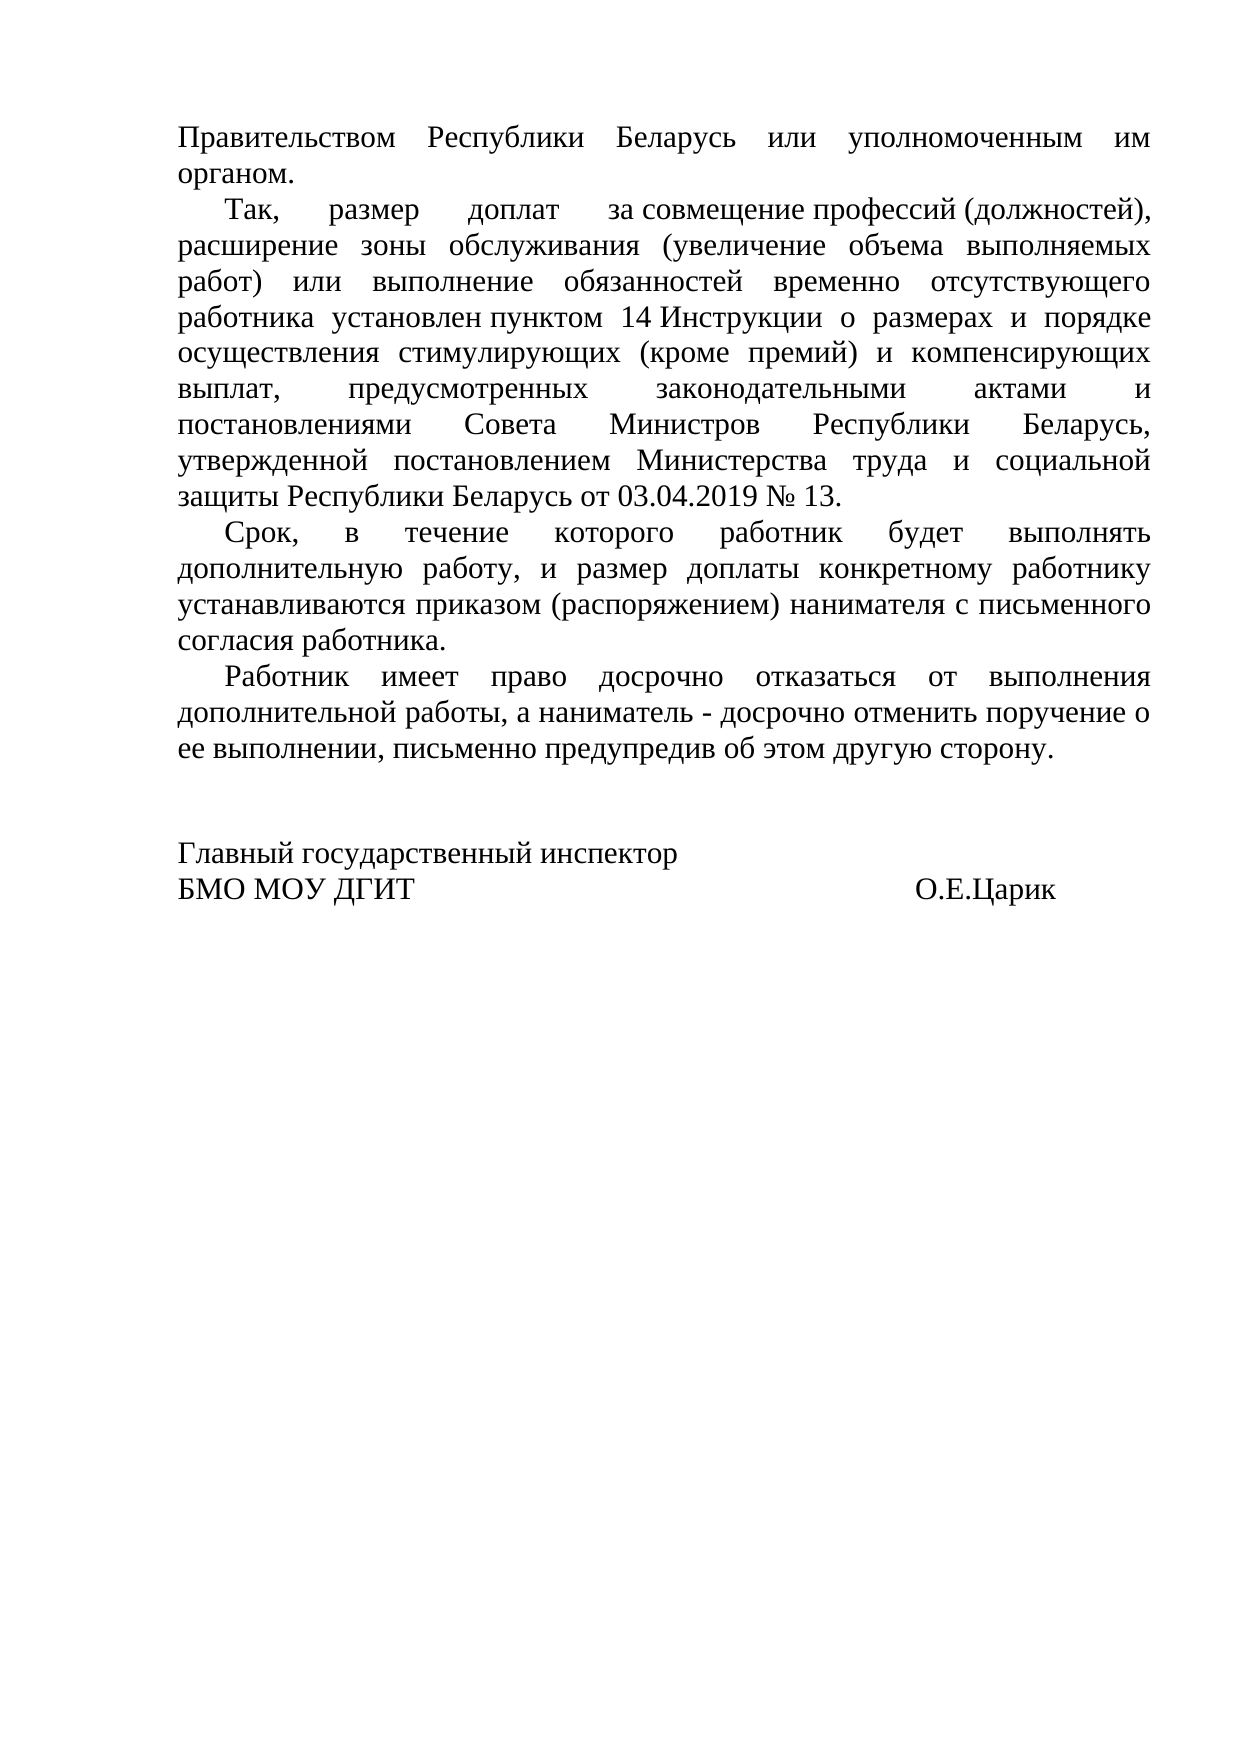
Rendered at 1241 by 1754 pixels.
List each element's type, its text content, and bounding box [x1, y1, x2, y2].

text Срок, в течение которого работник будет выполнять дополнительную работу, и размер доплаты конкретному работнику устанавливаются приказом (распоряжением) нанимателя с письменного согласия работника. [177, 513, 1152, 657]
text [177, 118, 1152, 190]
text Работник имеет право досрочно отказаться от выполнения дополнительной работы, а наниматель - досрочно отменить поручение о ее выполнении, письменно предупредив об этом другую сторону. [177, 657, 1152, 765]
text Так, размер доплат за совмещение профессий (должностей), расширение зоны обслуживания (увеличение объема выполняемых работ) или выполнение обязанностей временно отсутствующего работника установлен пунктом 14 Инструкции о размерах и порядке осуществления стимулирующих (кроме премий) и компенсирующих выплат, предусмотренных законодательными актами и постановлениями Совета Министров Республики Беларусь, утвержденной постановлением Министерства труда и социальной защиты Республики Беларусь от 03.04.2019 № 13. [177, 190, 1152, 513]
text Главный государственный инспектор [177, 834, 1152, 870]
text БМО МОУ ДГИТ О.Е.Царик [177, 870, 1152, 906]
